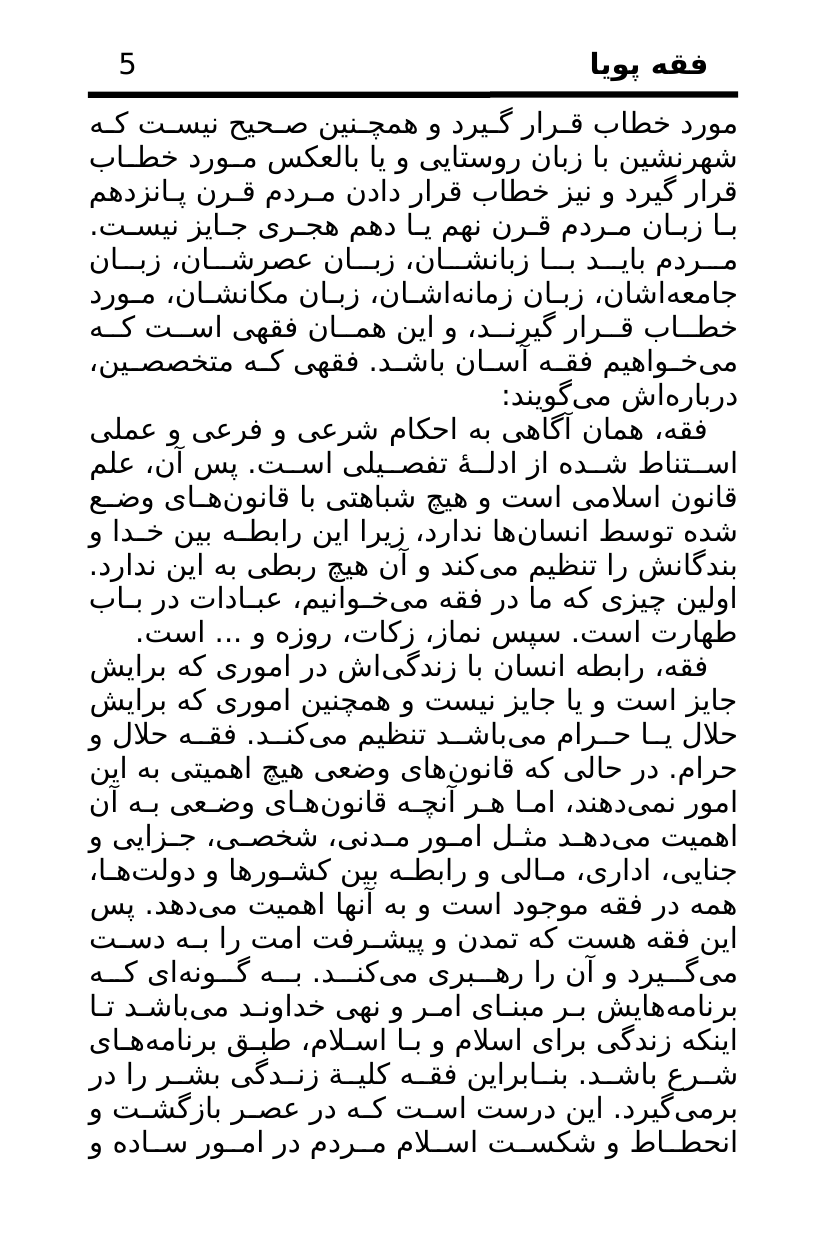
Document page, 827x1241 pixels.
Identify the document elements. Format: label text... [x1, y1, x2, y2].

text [89, 650, 738, 1159]
text فقه، همان آگاهی به احکام شرعی و فرعی و عملی استناط شده از ادلۀ تفصیلی است. پس آن، علم قانون اسلامی است و هیچ شباهتی با قانون‌های وضع شده توسط انسان‌ها ندارد، زیرا این رابطه بین خدا و بندگانش را تنظیم می‌کند و آن هیچ ربطی به این ندارد. اولین چیزی که ما در فقه می‌خوانیم، عبادات در باب طهارت است. سپس نماز، زکات، روزه و ... است. [89, 412, 738, 650]
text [89, 106, 738, 412]
